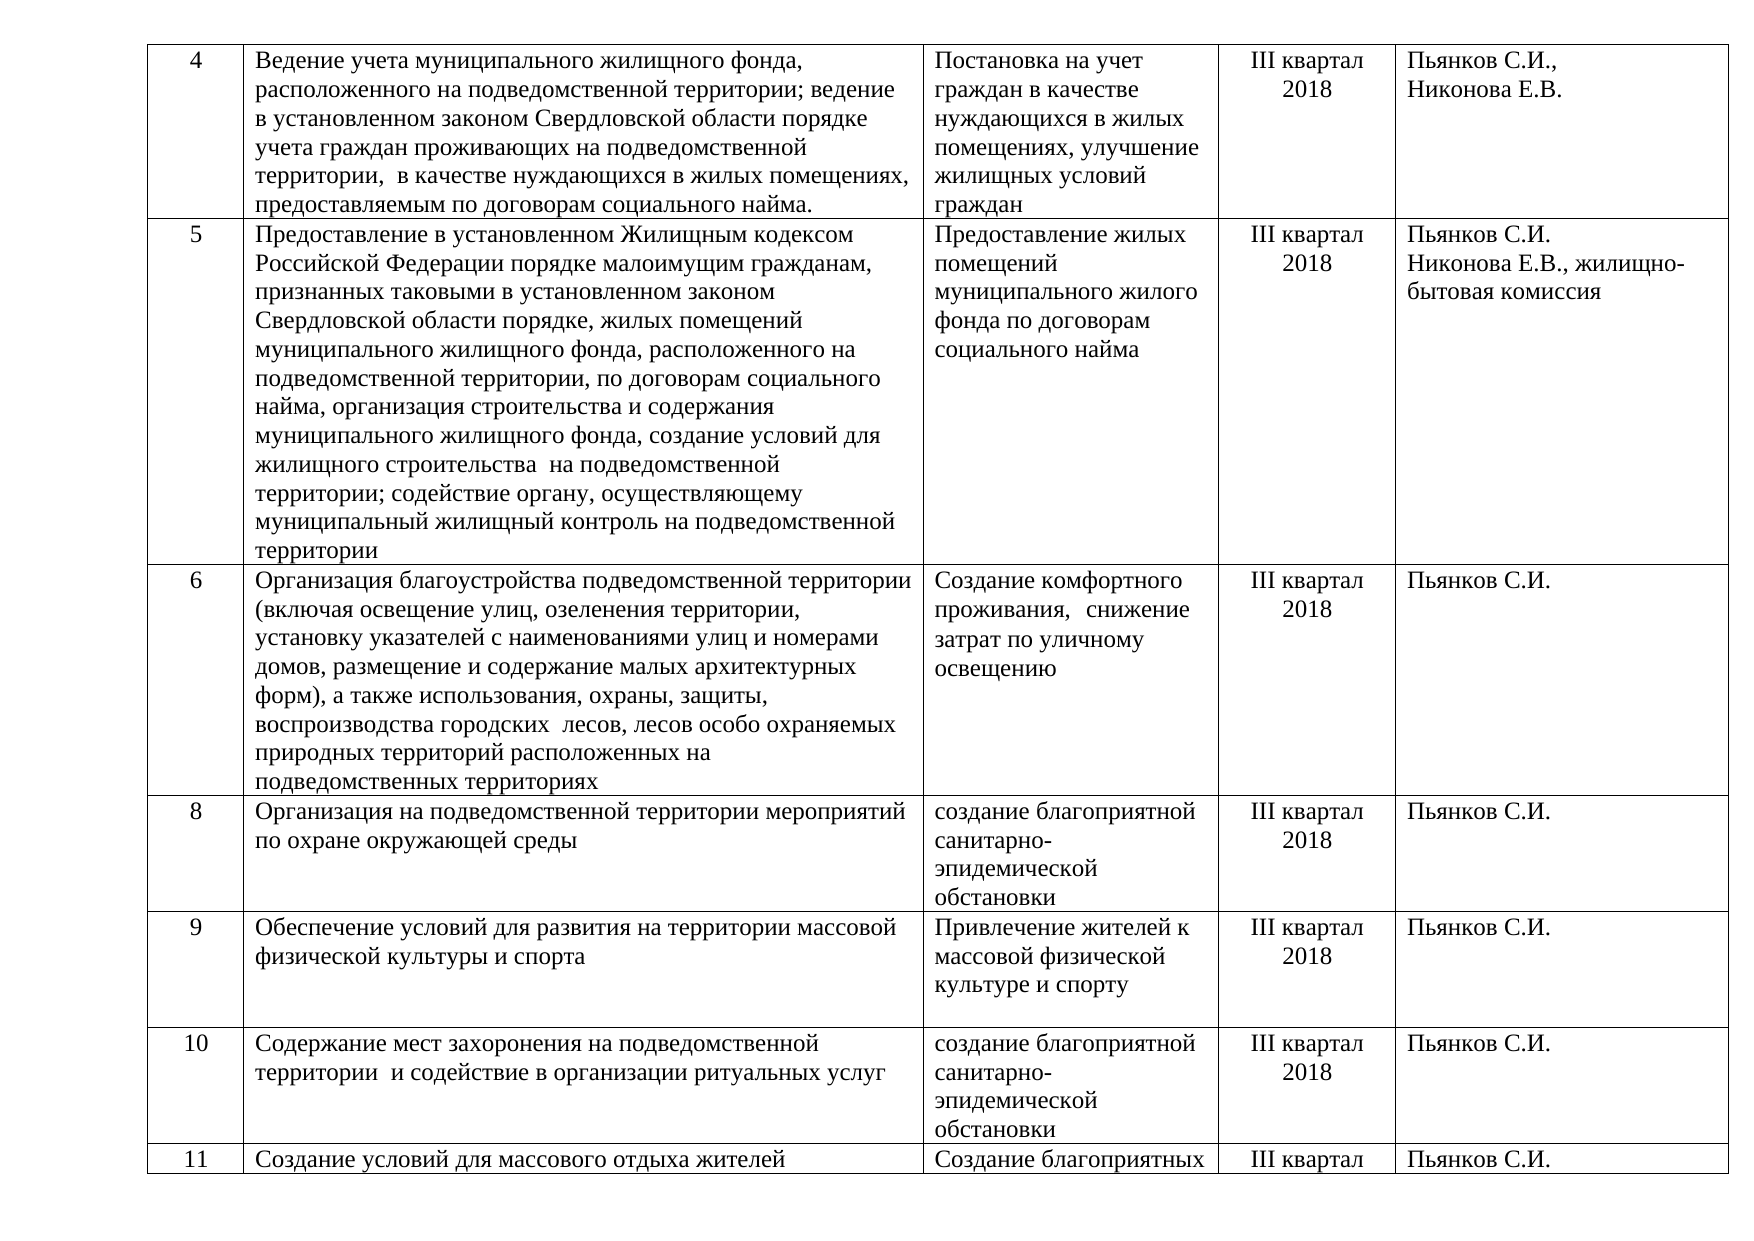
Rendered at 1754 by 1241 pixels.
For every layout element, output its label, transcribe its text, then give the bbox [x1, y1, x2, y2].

table_cell III квартал 2018 [1219, 912, 1395, 1027]
table_cell III квартал 2018 [1219, 1144, 1395, 1173]
table_cell Постановка на учет граждан в качестве нуждающихся в жилых помещениях, улучшение жилищных условий граждан [924, 45, 1218, 218]
table_cell Организация на подведомственной территории мероприятий по охране окружающей среды [244, 796, 923, 911]
table_cell создание благоприятной санитарно-эпидемической обстановки [924, 1028, 1218, 1143]
table_cell создание благоприятной санитарно-эпидемической обстановки [924, 796, 1218, 911]
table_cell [924, 1144, 1218, 1173]
table_cell Обеспечение условий для развития на территории массовой физической культуры и спорта [244, 912, 923, 1027]
table_cell 9 [148, 912, 243, 1027]
table_cell 10 [148, 1028, 243, 1143]
table_cell Пьянков С.И. [1396, 565, 1728, 795]
table_cell III квартал 2018 [1219, 565, 1395, 795]
table_cell Пьянков С.И. Никонова Е.В., жилищно-бытовая комиссия [1396, 219, 1728, 564]
table_cell 11 [148, 1144, 243, 1173]
table_cell Предоставление в установленном Жилищным кодексом Российской Федерации порядке малоимущим гражданам, признанных таковыми в установленном законом Свердловской области порядке, жилых помещений муниципального жилищного фонда, расположенного на подведомственной территории, по договорам социального найма, организация строительства и содержания муниципального жилищного фонда, создание условий для жилищного строительства на подведомственной территории; содействие органу, осуществляющему муниципальный жилищный контроль на подведомственной территории [244, 219, 923, 564]
table_cell Предоставление жилых помещений муниципального жилого фонда по договорам социального найма [924, 219, 1218, 564]
table_cell Пьянков С.И., Никонова Е.В. [1396, 45, 1728, 218]
table_cell III квартал 2018 [1219, 219, 1395, 564]
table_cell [244, 1144, 923, 1173]
table_cell Пьянков С.И. [1396, 796, 1728, 911]
table_cell Привлечение жителей к массовой физической культуре и спорту [924, 912, 1218, 1027]
table_cell 6 [148, 565, 243, 795]
table_cell Содержание мест захоронения на подведомственной территории и содействие в организации ритуальных услуг [244, 1028, 923, 1143]
table_cell 8 [148, 796, 243, 911]
table_cell Создание комфортного проживания, снижение затрат по уличному освещению [924, 565, 1218, 795]
table_cell Пьянков С.И. [1396, 1028, 1728, 1143]
table_cell Организация благоустройства подведомственной территории (включая освещение улиц, озеленения территории, установку указателей с наименованиями улиц и номерами домов, размещение и содержание малых архитектурных форм), а также использования, охраны, защиты, воспроизводства городских лесов, лесов особо охраняемых природных территорий расположенных на подведомственных территориях [244, 565, 923, 795]
table_cell III квартал 2018 [1219, 1028, 1395, 1143]
table_cell 5 [148, 219, 243, 564]
table_cell Пьянков С.И. [1396, 1144, 1728, 1173]
table_cell 4 [148, 45, 243, 218]
table_cell III квартал 2018 [1219, 796, 1395, 911]
table_cell III квартал 2018 [1219, 45, 1395, 218]
table_cell Ведение учета муниципального жилищного фонда, расположенного на подведомственной территории; ведение в установленном законом Свердловской области порядке учета граждан проживающих на подведомственной территории, в качестве нуждающихся в жилых помещениях, предоставляемым по договорам социального найма. [244, 45, 923, 218]
table_cell Пьянков С.И. [1396, 912, 1728, 1027]
